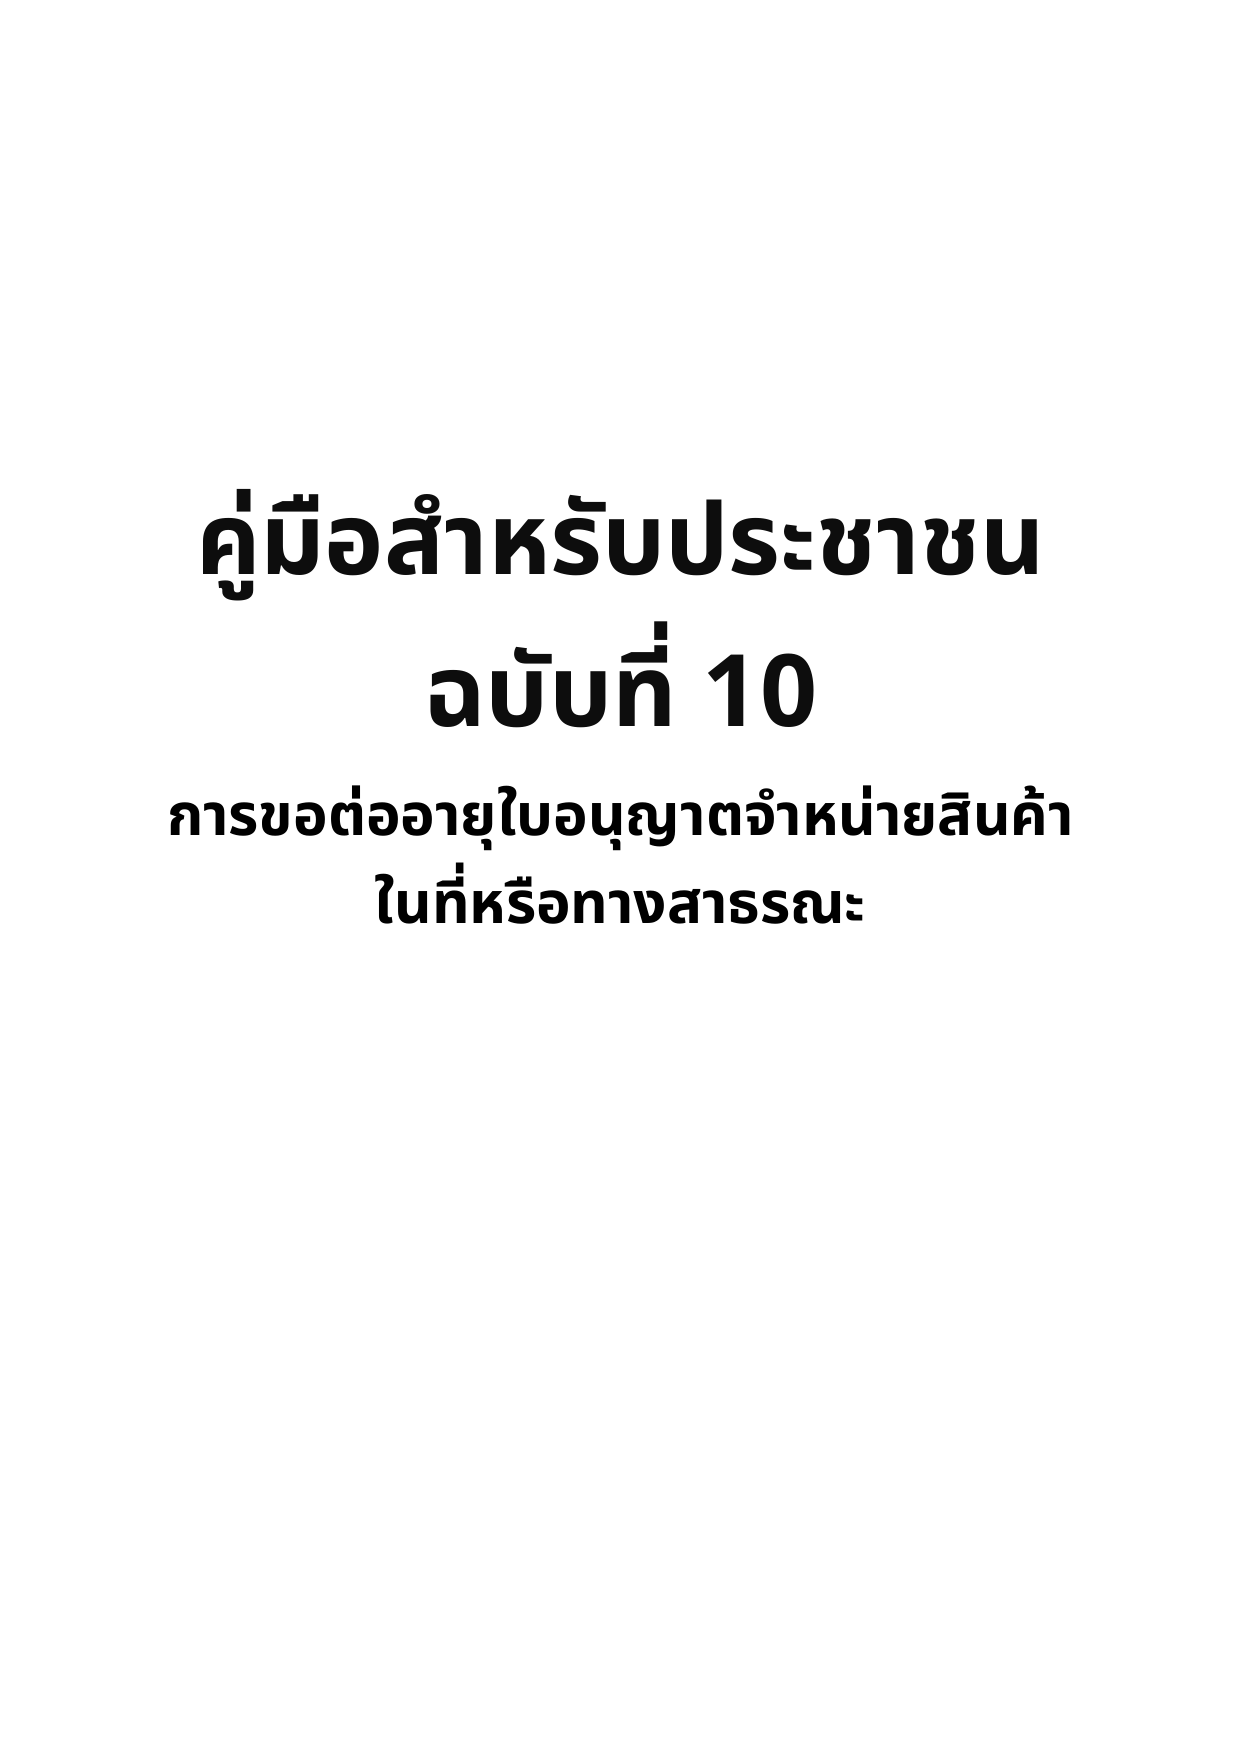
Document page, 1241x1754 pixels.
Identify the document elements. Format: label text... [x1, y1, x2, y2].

text การขอต่ออายุใบอนุญาตจำหน่ายสินค้าในที่หรือทางสาธรณะ [150, 774, 1090, 950]
text คู่มือสำหรับประชาชน ฉบับที่ 10 [150, 468, 1090, 771]
